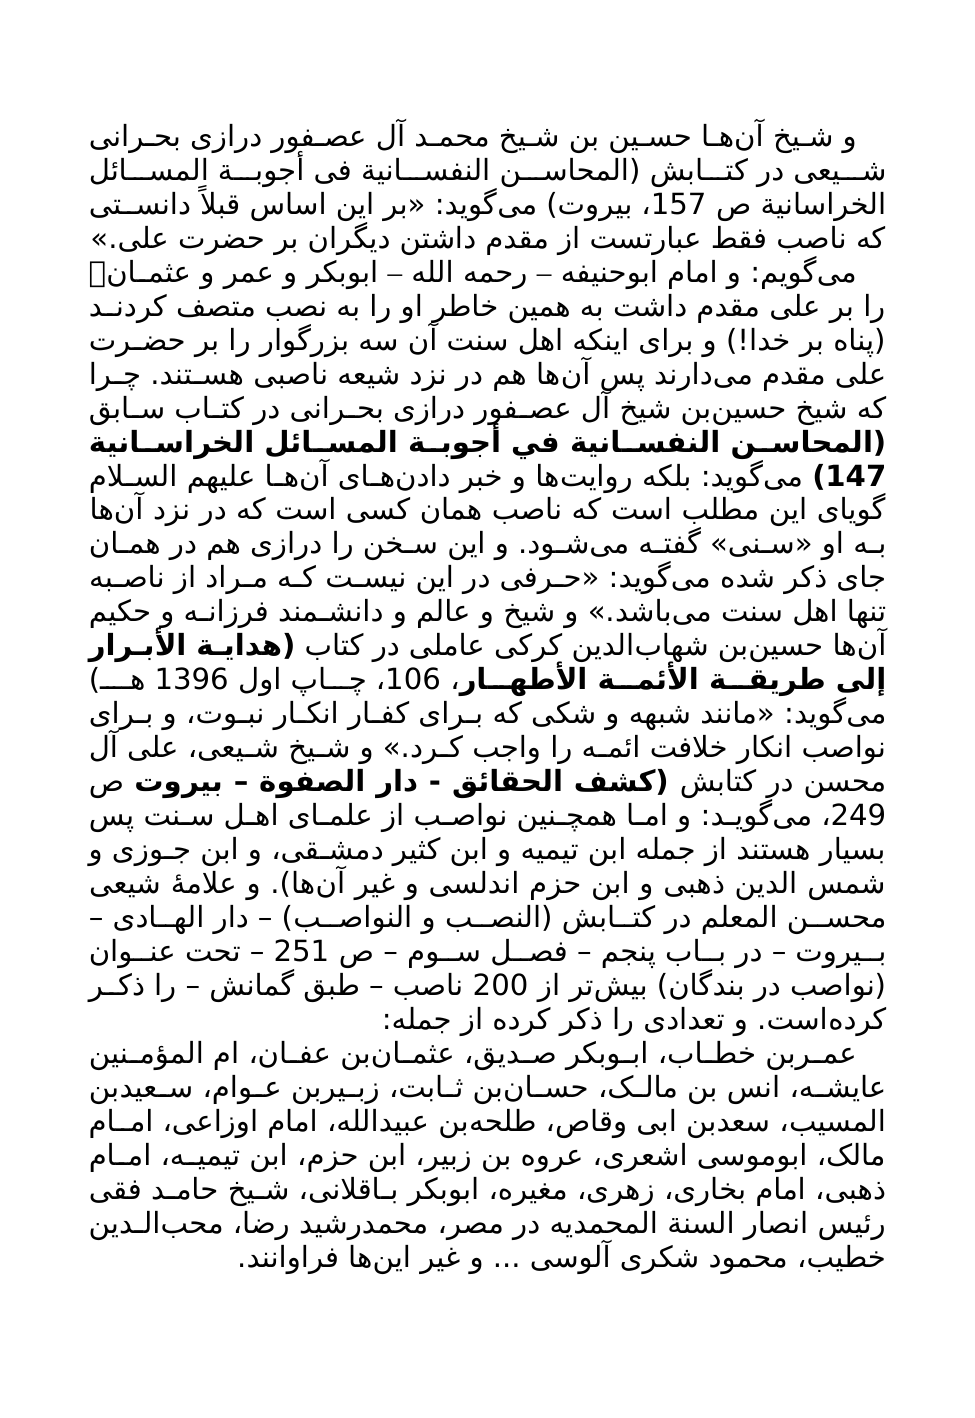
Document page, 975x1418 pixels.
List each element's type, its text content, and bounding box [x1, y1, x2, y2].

text و شیخ آن‌ها حسین بن شیخ محمد آل عصفور درازی بحرانی شیعی در کتابش (المحاسن النفسانیة فی أجوبة المسائل الخراسانیة ص 157، بیروت) می‌گوید: «بر این اساس قبلاً دانستی که ناصب فقط عبارتست از مقدم داشتن دیگران بر حضرت علی.» [89, 119, 886, 255]
text می‌گویم: و امام ابوحنیفه – رحمه الله – ابوبکر و عمر و عثمان را بر علی مقدم داشت به همین خاطر او را به نصب متصف کردند (پناه بر خدا!) و برای اینکه اهل سنت آن سه بزرگوار را بر حضرت علی مقدم می‌دارند پس آن‌ها هم در نزد شیعه ناصبی هستند. چرا که شیخ حسین‌بن شیخ آل عصفور درازی بحرانی در کتاب سابق (المحاسن النفسانیة في أجوبة المسائل الخراسانیة 147) می‌گوید: بلکه روایت‌ها و خبر دادن‌های آن‌ها علیهم السلام گویای این مطلب است که ناصب همان کسی است که در نزد آن‌ها به او «سنی» گفته می‌شود. و این سخن را درازی هم در همان جای ذکر شده می‌گوید: «حرفی در این نیست که مراد از ناصبه تنها اهل سنت می‌باشد.» و شیخ و عالم و دانشمند فرزانه و حکیم آن‌ها حسین‌بن شهاب‌الدین کرکی عاملی در کتاب (هدایة الأبرار إلى طریقة الأئمة الأطهار، 106، چاپ اول 1396 هـ‍) می‌گوید: «مانند شبهه و شکی که برای کفار انکار نبوت، و برای نواصب انکار خلافت ائمه را واجب کرد.» و شیخ شیعی، علی آل محسن در کتابش (کشف الحقائق - دار الصفوة – بیروت ص 249، می‌گوید: و اما همچنین نواصب از علمای اهل سنت پس بسیار هستند از جمله ابن تیمیه و ابن کثیر دمشقی، و ابن جوزی و شمس الدین ذهبی و ابن حزم اندلسی و غیر آن‌ها). و علامۀ شیعی محسن المعلم در کتابش (النصب و النواصب) – دار الهادی – بیروت – در باب پنجم – فصل سوم – ص 251 – تحت عنوان (نواصب در بندگان) بیش‌تر از 200 ناصب – طبق گمانش – را ذکر کرده‌است. و تعدادی را ذکر کرده از جمله: [89, 255, 886, 1036]
text عمربن خطاب، ابوبکر صدیق، عثمان‌بن عفان، ام المؤمنین عایشه، انس بن مالک، حسان‌بن ثابت، زبیربن عوام، سعیدبن المسیب، سعدبن ابی وقاص، طلحه‌بن عبیدالله، امام اوزاعی، امام مالک، ابوموسی اشعری، عروه بن زبیر، ابن حزم، ابن تیمیه، امام ذهبی، امام بخاری، زهری، مغیره، ابوبکر باقلانی، شیخ حامد فقی رئیس انصار السنة المحمدیه در مصر، محمدرشید رضا، محب‌الدین خطیب، محمود شکری آلوسی ... و غیر این‌ها فراوانند. [89, 1036, 886, 1274]
